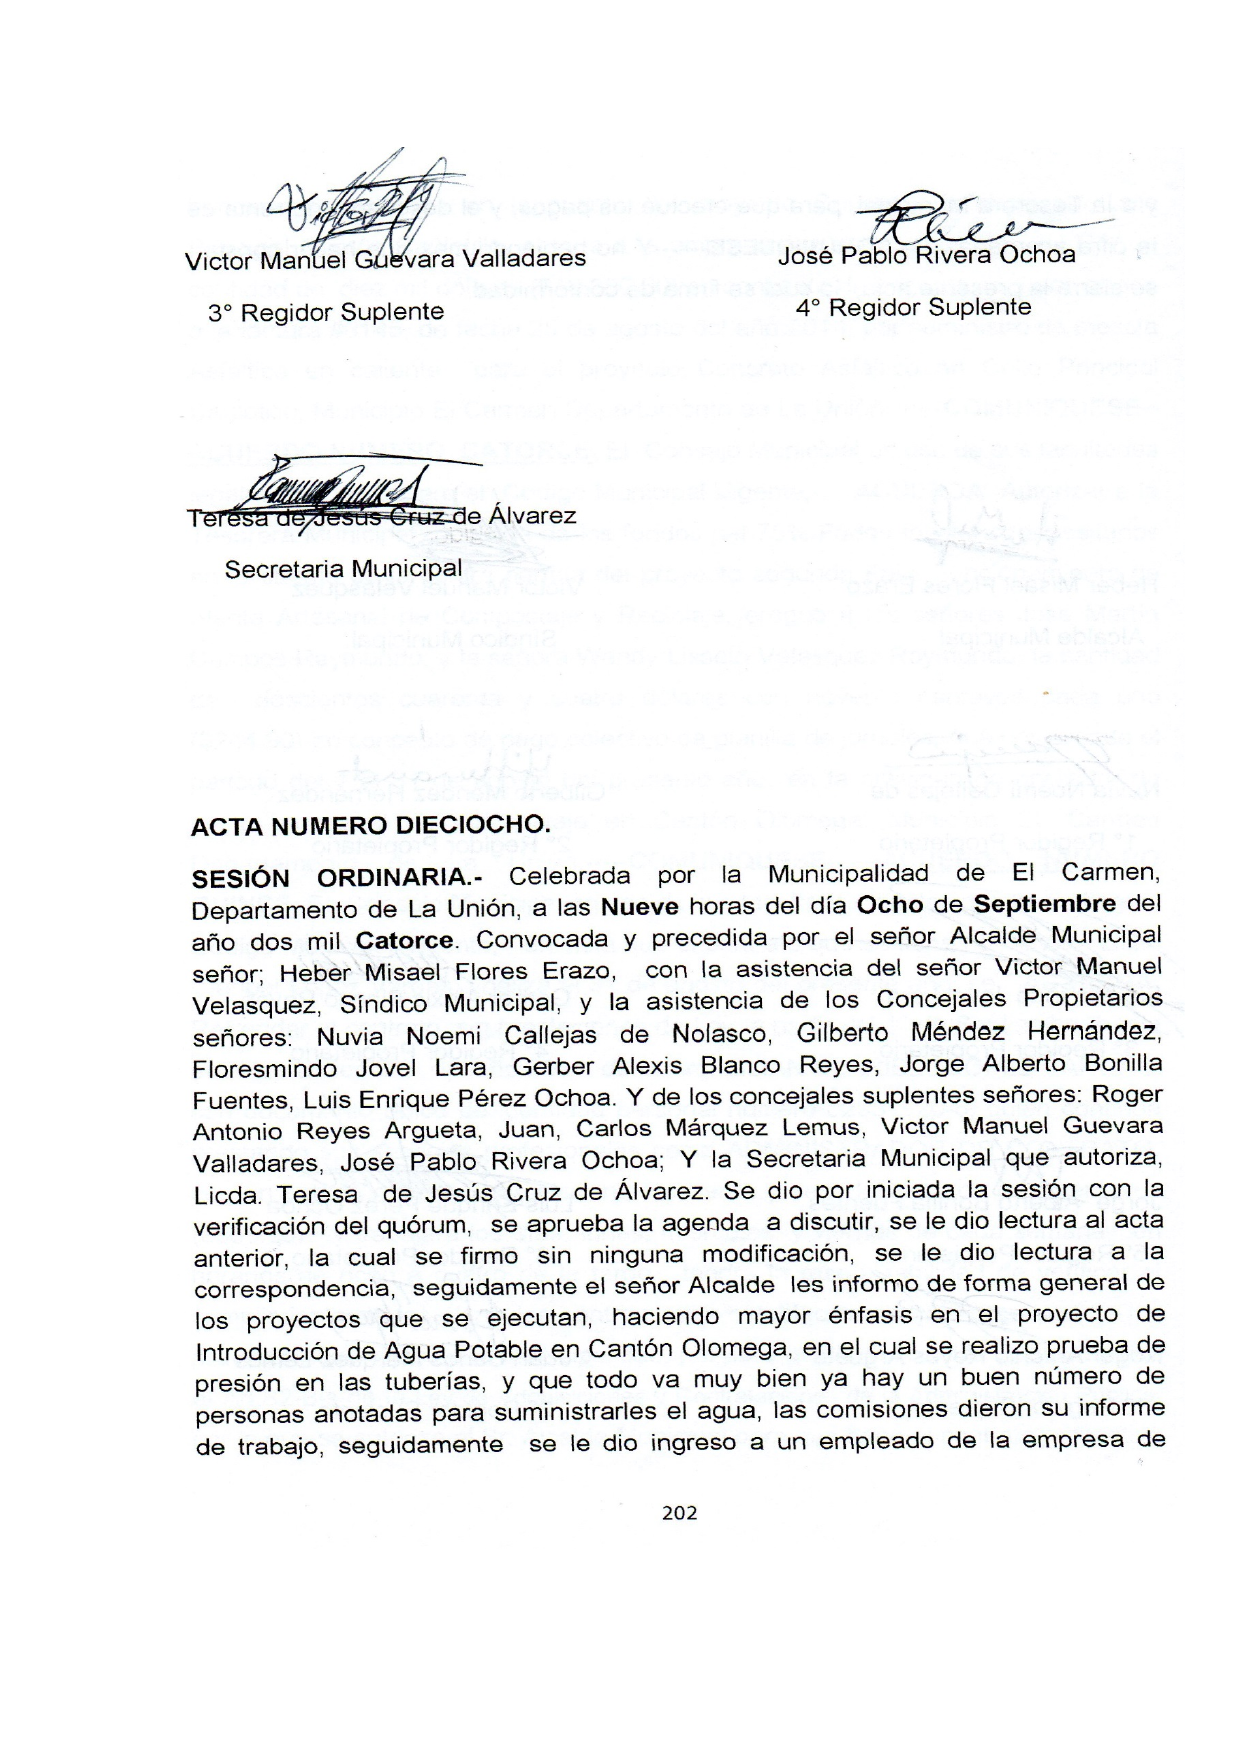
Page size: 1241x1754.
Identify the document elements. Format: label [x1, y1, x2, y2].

picture [177, 147, 1185, 1549]
